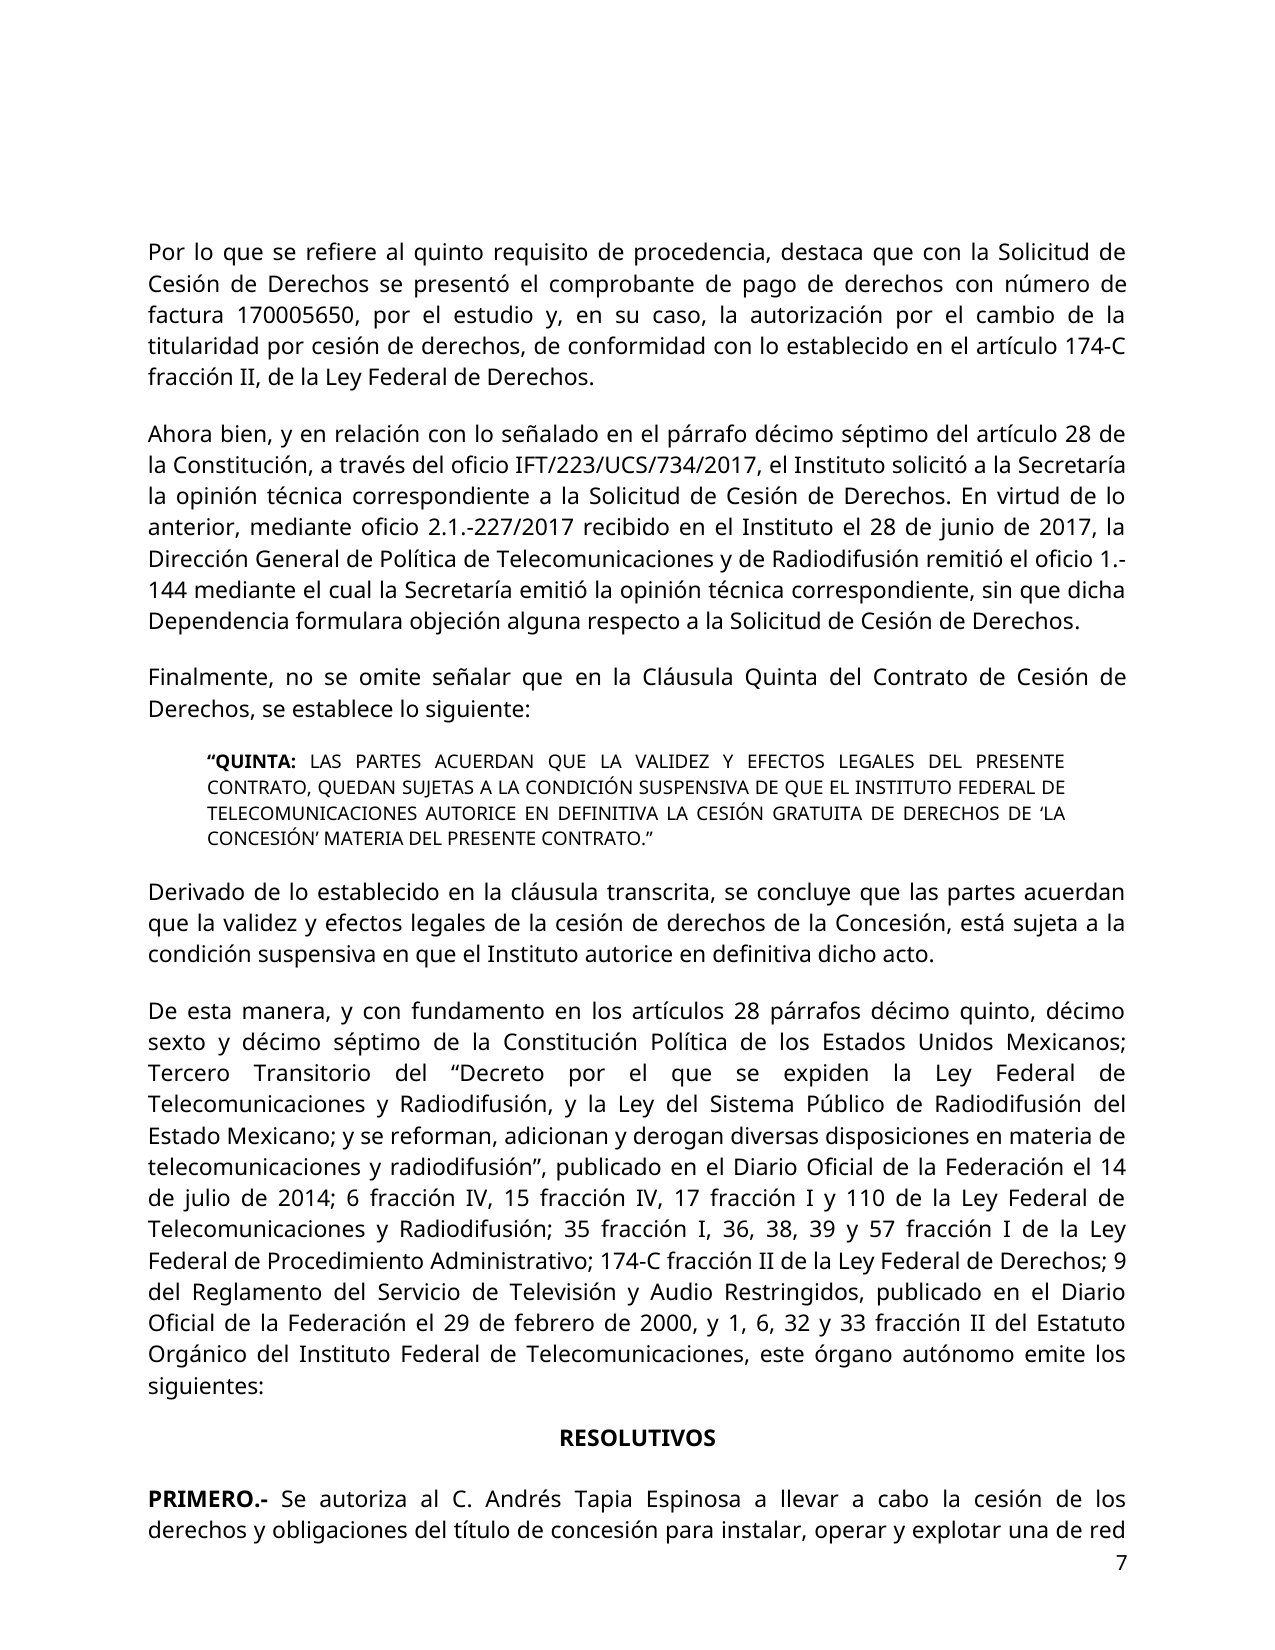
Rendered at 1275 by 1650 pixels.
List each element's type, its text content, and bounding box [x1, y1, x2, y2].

text “QUINTA: LAS PARTES ACUERDAN QUE LA VALIDEZ Y EFECTOS LEGALES DEL PRESENTE CONTRATO, QUEDAN SUJETAS A LA CONDICIÓN SUSPENSIVA DE QUE EL INSTITUTO FEDERAL DE TELECOMUNICACIONES AUTORICE EN DEFINITIVA LA CESIÓN GRATUITA DE DERECHOS DE ‘LA CONCESIÓN’ MATERIA DEL PRESENTE CONTRATO.” [207, 749, 1066, 851]
subtitle RESOLUTIVOS [148, 1422, 1127, 1453]
text Derivado de lo establecido en la cláusula transcrita, se concluye que las partes acuerdan que la validez y efectos legales de la cesión de derechos de la Concesión, está sujeta a la condición suspensiva en que el Instituto autorice en definitiva dicho acto. [148, 876, 1127, 969]
text Finalmente, no se omite señalar que en la Cláusula Quinta del Contrato de Cesión de Derechos, se establece lo siguiente: [148, 661, 1127, 724]
text Por lo que se refiere al quinto requisito de procedencia, destaca que con la Solicitud de Cesión de Derechos se presentó el comprobante de pago de derechos con número de factura 170005650, por el estudio y, en su caso, la autorización por el cambio de la titularidad por cesión de derechos, de conformidad con lo establecido en el artículo 174-C fracción II, de la Ley Federal de Derechos. [148, 236, 1127, 392]
text Ahora bien, y en relación con lo señalado en el párrafo décimo séptimo del artículo 28 de la Constitución, a través del oficio IFT/223/UCS/734/2017, el Instituto solicitó a la Secretaría la opinión técnica correspondiente a la Solicitud de Cesión de Derechos. En virtud de lo anterior, mediante oficio 2.1.-227/2017 recibido en el Instituto el 28 de junio de 2017, la Dirección General de Política de Telecomunicaciones y de Radiodifusión remitió el oficio 1.-144 mediante el cual la Secretaría emitió la opinión técnica correspondiente, sin que dicha Dependencia formulara objeción alguna respecto a la Solicitud de Cesión de Derechos. [148, 417, 1127, 636]
text De esta manera, y con fundamento en los artículos 28 párrafos décimo quinto, décimo sexto y décimo séptimo de la Constitución Política de los Estados Unidos Mexicanos; Tercero Transitorio del “Decreto por el que se expiden la Ley Federal de Telecomunicaciones y Radiodifusión, y la Ley del Sistema Público de Radiodifusión del Estado Mexicano; y se reforman, adicionan y derogan diversas disposiciones en materia de telecomunicaciones y radiodifusión”, publicado en el Diario Oficial de la Federación el 14 de julio de 2014; 6 fracción IV, 15 fracción IV, 17 fracción I y 110 de la Ley Federal de Telecomunicaciones y Radiodifusión; 35 fracción I, 36, 38, 39 y 57 fracción I de la Ley Federal de Procedimiento Administrativo; 174-C fracción II de la Ley Federal de Derechos; 9 del Reglamento del Servicio de Televisión y Audio Restringidos, publicado en el Diario Oficial de la Federación el 29 de febrero de 2000, y 1, 6, 32 y 33 fracción II del Estatuto Orgánico del Instituto Federal de Telecomunicaciones, este órgano autónomo emite los siguientes: [148, 994, 1127, 1401]
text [148, 1483, 1127, 1545]
